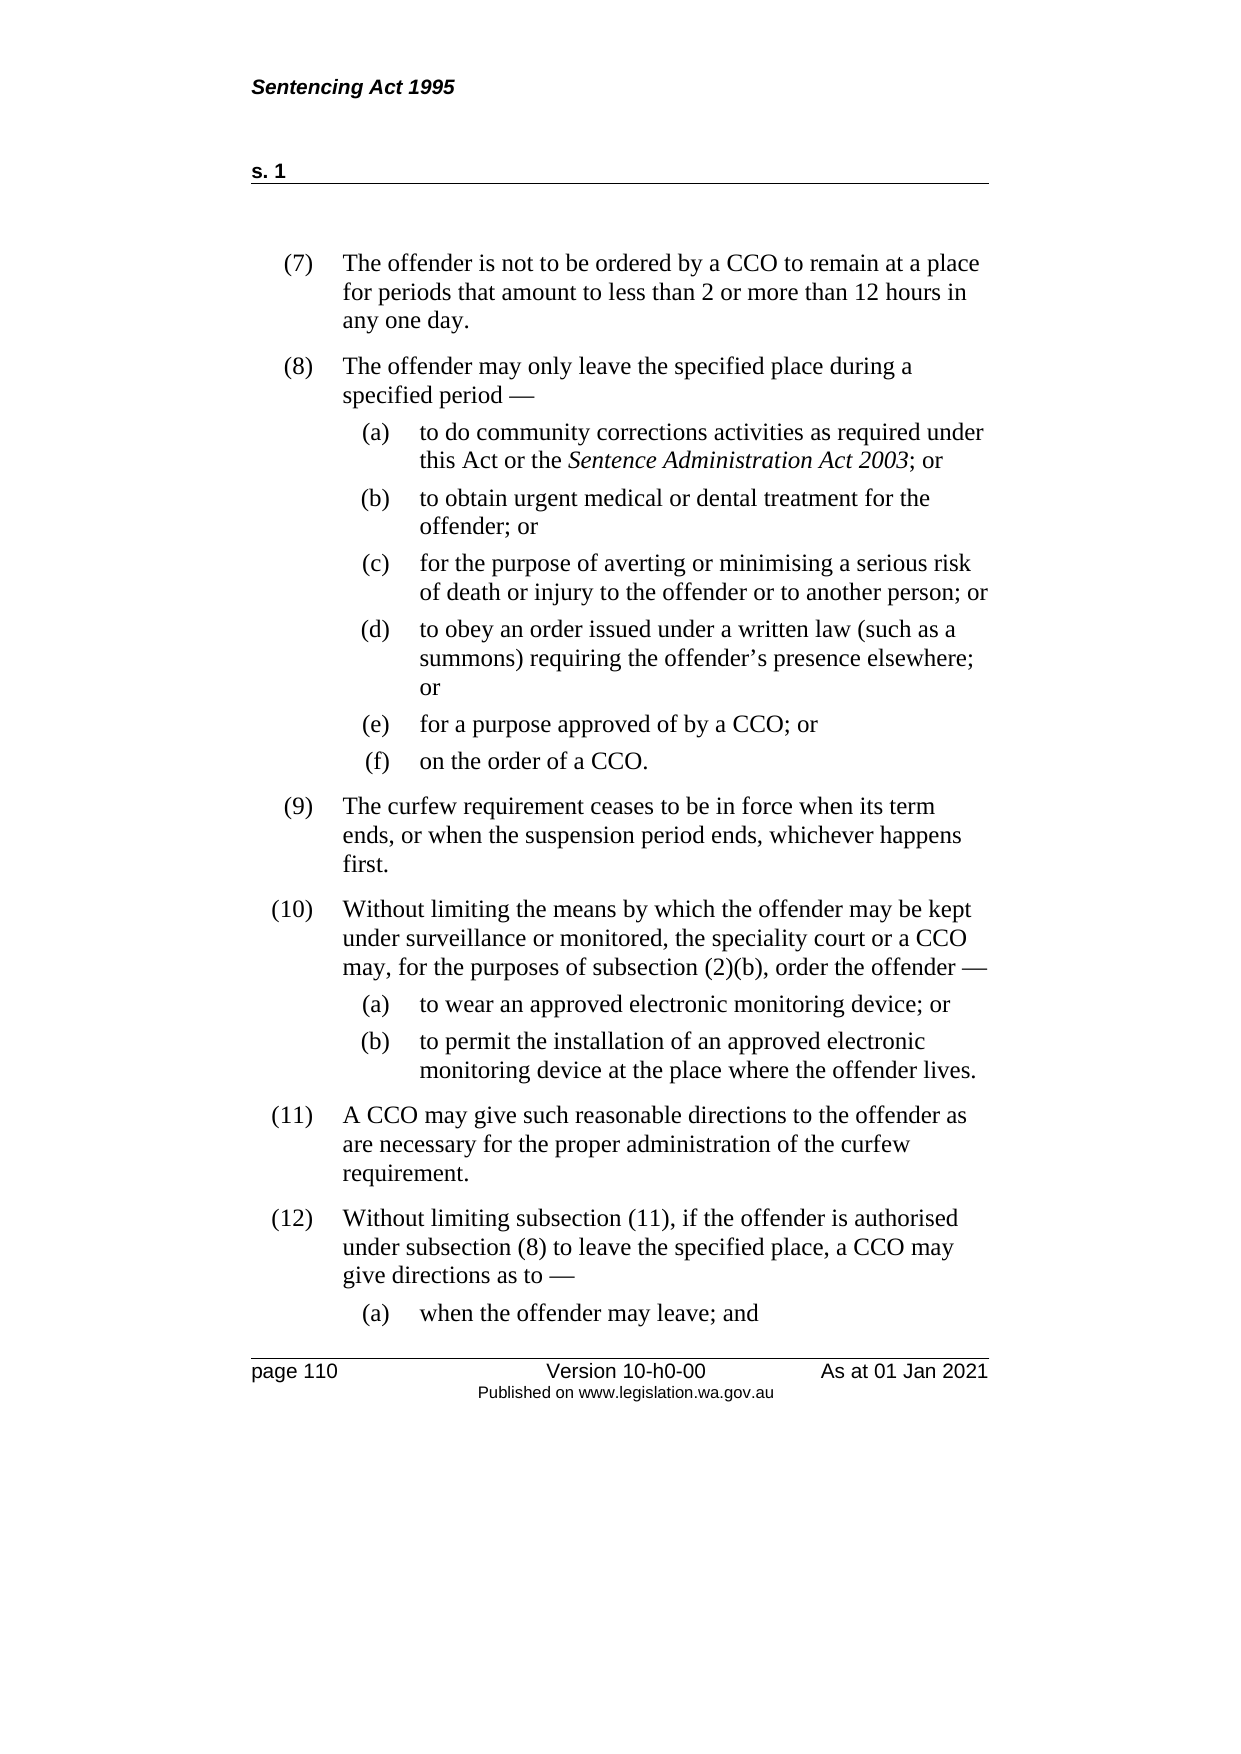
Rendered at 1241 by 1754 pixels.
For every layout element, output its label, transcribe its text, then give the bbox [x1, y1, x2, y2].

text (e) for a purpose approved of by a CCO; or [251, 709, 989, 738]
text (f) on the order of a CCO. [251, 746, 989, 775]
text (c) for the purpose of averting or minimising a serious risk of death or injury to the offender or to another person; or [251, 548, 989, 606]
text (b) to obtain urgent medical or dental treatment for the offender; or [251, 483, 989, 540]
text (9) The curfew requirement ceases to be in force when its term ends, or when the suspension period ends, whichever happens first. [251, 791, 989, 878]
text (a) when the offender may leave; and [251, 1298, 989, 1326]
text (a) to do community corrections activities as required under this Act or the Sentence Administration Act 2003; or [251, 417, 989, 474]
text (7) The offender is not to be ordered by a CCO to remain at a place for periods that amount to less than 2 or more than 12 hours in any one day. [251, 248, 989, 334]
text (12) Without limiting subsection (11), if the offender is authorised under subsection (8) to leave the specified place, a CCO may give directions as to — [251, 1203, 989, 1289]
text (10) Without limiting the means by which the offender may be kept under surveillance or monitored, the speciality court or a CCO may, for the purposes of subsection (2)(b), order the offender — [251, 894, 989, 981]
text (8) The offender may only leave the specified place during a specified period — [251, 351, 989, 408]
text (a) to wear an approved electronic monitoring device; or [251, 989, 989, 1018]
text (d) to obey an order issued under a written law (such as a summons) requiring the offender’s presence elsewhere; or [251, 614, 989, 701]
text (11) A CCO may give such reasonable directions to the offender as are necessary for the proper administration of the curfew requirement. [251, 1100, 989, 1186]
text (b) to permit the installation of an approved electronic monitoring device at the place where the offender lives. [251, 1026, 989, 1083]
